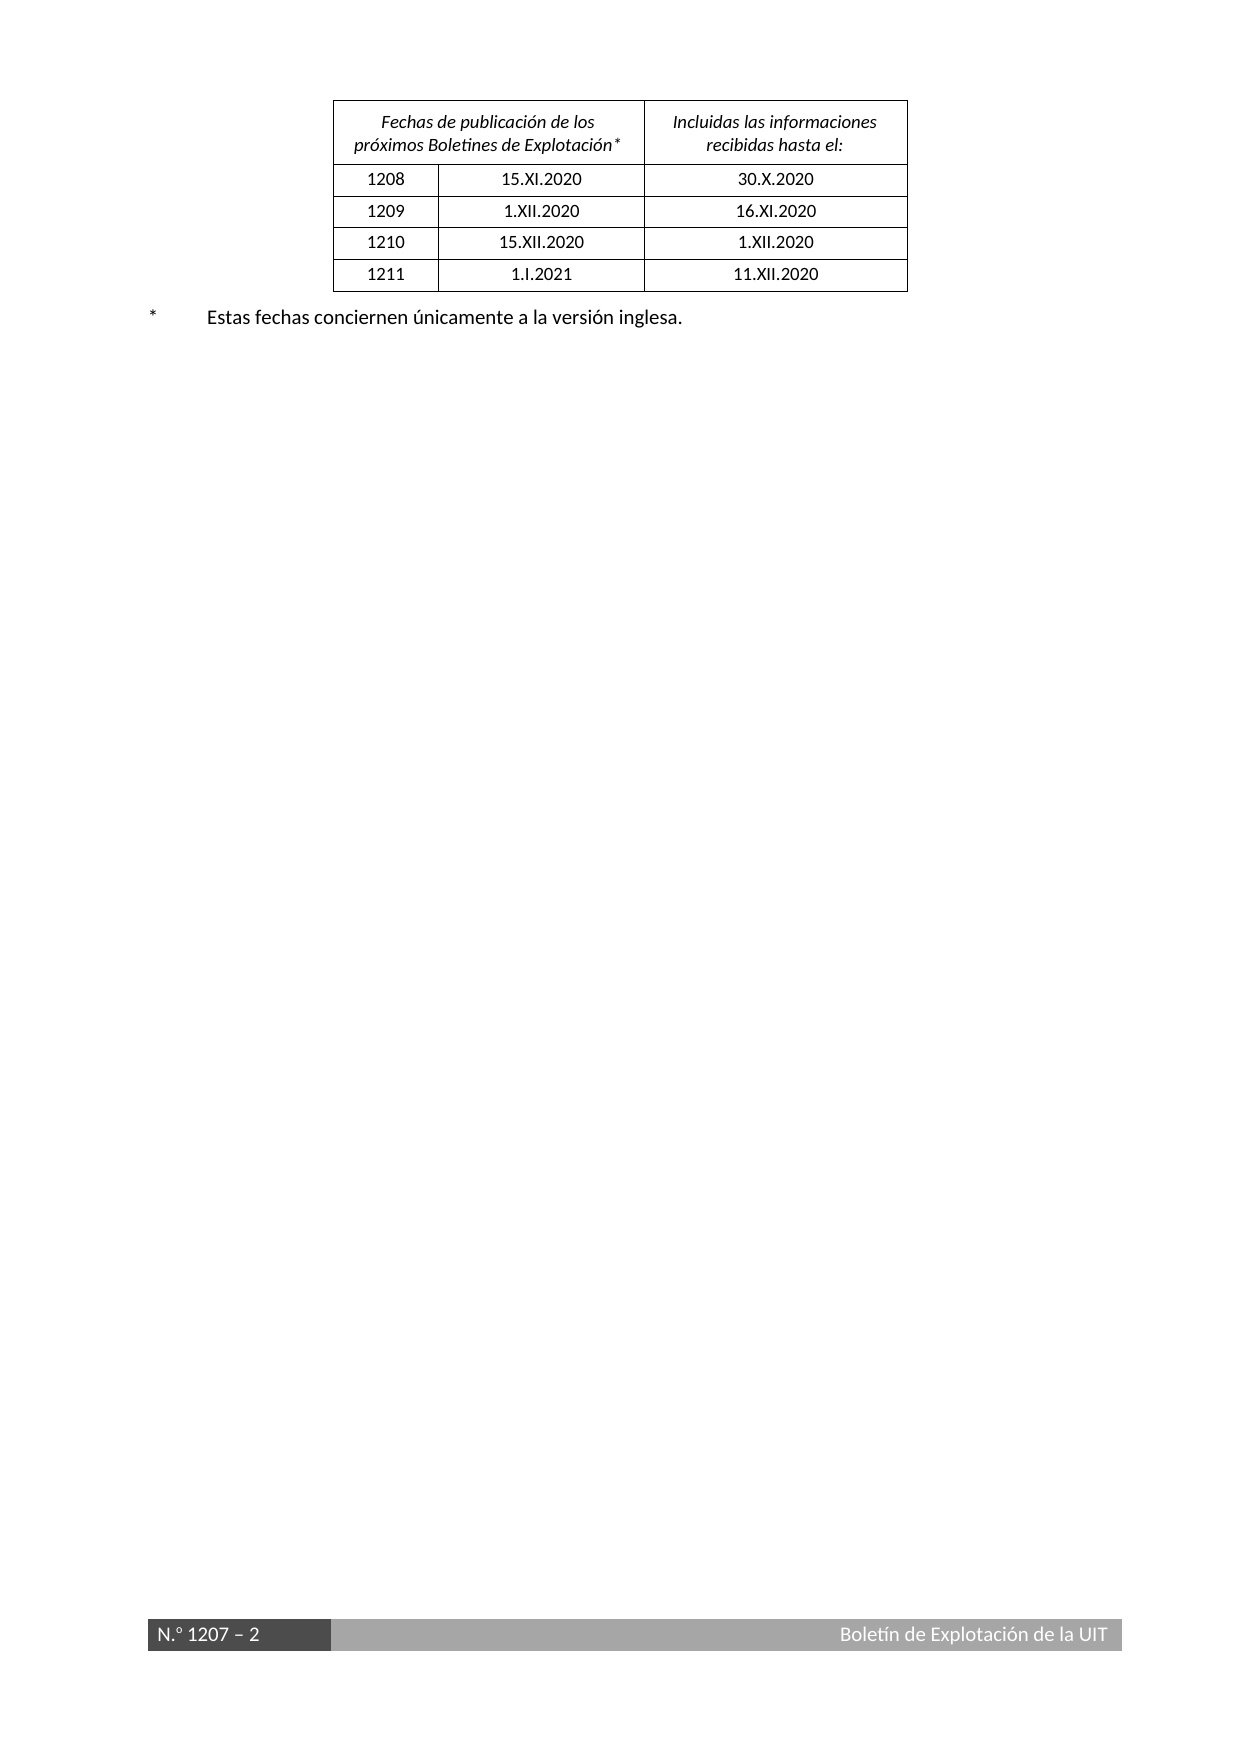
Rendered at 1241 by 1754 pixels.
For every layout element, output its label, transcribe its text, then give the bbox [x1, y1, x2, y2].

table_cell 1.XII.2020 [439, 197, 644, 227]
table_cell 30.X.2020 [645, 165, 907, 196]
table_cell 11.XII.2020 [645, 260, 907, 291]
table_cell 15.XII.2020 [439, 228, 644, 259]
table_header Incluidas las informaciones recibidas hasta el: [645, 101, 907, 164]
table_cell 15.XI.2020 [439, 165, 644, 196]
table_cell 16.XI.2020 [645, 197, 907, 227]
table_header Fechas de publicación de los próximos Boletines de Explotación* [334, 101, 644, 164]
table_cell 1209 [334, 197, 438, 227]
table_cell 1211 [334, 260, 438, 291]
table_cell 1.XII.2020 [645, 228, 907, 259]
text * Estas fechas conciernen únicamente a la versión inglesa. [148, 304, 1092, 329]
table_cell 1210 [334, 228, 438, 259]
table_cell 1208 [334, 165, 438, 196]
table_cell 1.I.2021 [439, 260, 644, 291]
